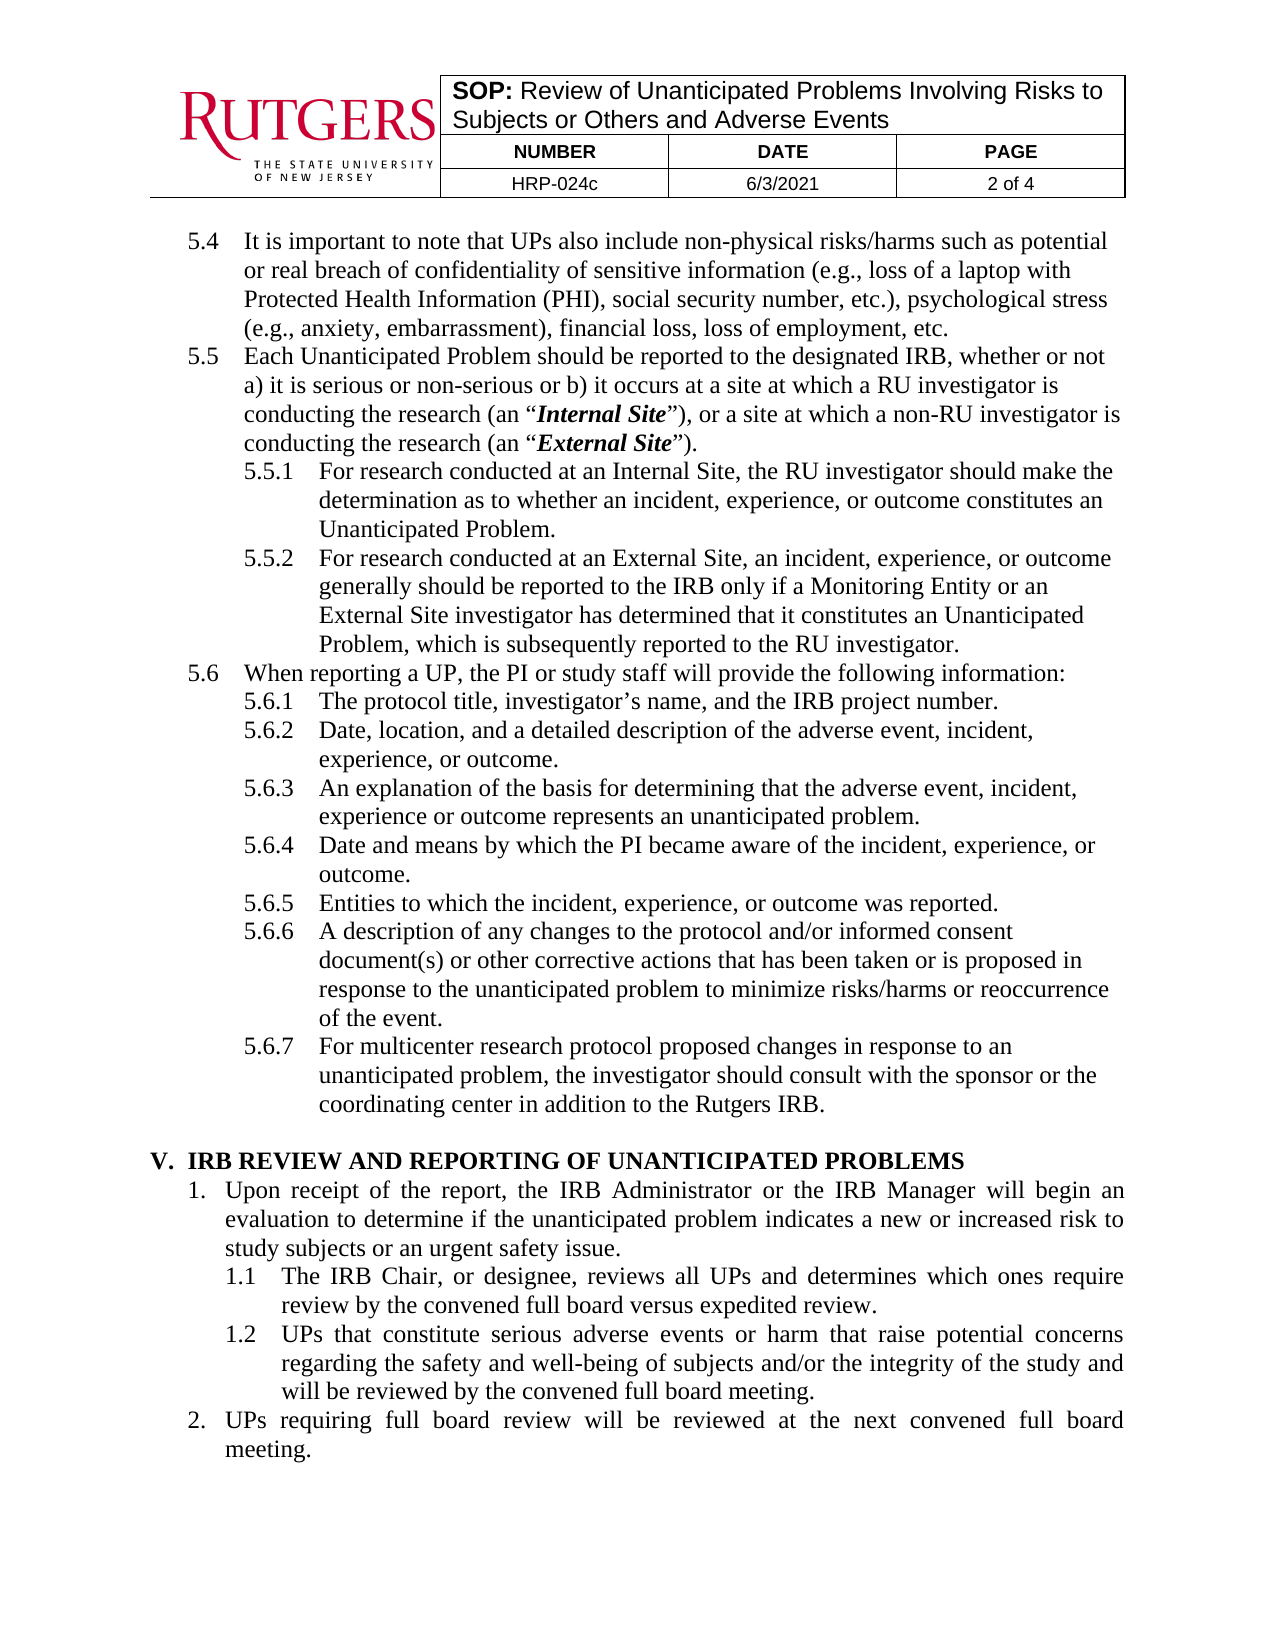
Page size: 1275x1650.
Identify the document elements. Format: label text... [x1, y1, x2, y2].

text 1.1 The IRB Chair, or designee, reviews all UPs and determines which ones require review by the convened full board versus expedited review. [225, 1261, 1125, 1319]
text 5.6.1 The protocol title, investigator’s name, and the IRB project number. [244, 686, 1125, 715]
text experience or outcome represents an unanticipated problem. [244, 801, 1125, 830]
text 5.6.2 Date, location, and a detailed description of the adverse event, incident, experience, or outcome. [244, 715, 1125, 773]
text 5.6 When reporting a UP, the PI or study staff will provide the following information: [187, 658, 1125, 686]
text V. IRB REVIEW AND REPORTING OF UNANTICIPATED PROBLEMS [150, 1146, 1125, 1175]
text 5.6.5 Entities to which the incident, experience, or outcome was reported. [244, 888, 1125, 916]
text 5.6.6 A description of any changes to the protocol and/or informed consent document(s) or other corrective actions that has been taken or is proposed in response to the unanticipated problem to minimize risks/harms or reoccurrence of the event. [244, 916, 1125, 1031]
text 1.2 UPs that constitute serious adverse events or harm that raise potential concerns regarding the safety and well-being of subjects and/or the integrity of the study and will be reviewed by the convened full board meeting. [225, 1319, 1125, 1405]
text 5.4 It is important to note that UPs also include non-physical risks/harms such as potential or real breach of confidentiality of sensitive information (e.g., loss of a laptop with Protected Health Information (PHI), social security number, etc.), psychological stress (e.g., anxiety, embarrassment), financial loss, loss of employment, etc. [187, 226, 1125, 341]
text 1. Upon receipt of the report, the IRB Administrator or the IRB Manager will begin an evaluation to determine if the unanticipated problem indicates a new or increased risk to study subjects or an urgent safety issue. [187, 1175, 1125, 1261]
text 2. UPs requiring full board review will be reviewed at the next convened full board meeting. [169, 1405, 1125, 1463]
text 5.6.4 Date and means by which the PI became aware of the incident, experience, or outcome. [244, 830, 1125, 888]
text 5.5.1 For research conducted at an Internal Site, the RU investigator should make the determination as to whether an incident, experience, or outcome constitutes an Unanticipated Problem. [244, 456, 1125, 543]
text 5.5.2 For research conducted at an External Site, an incident, experience, or outcome generally should be reported to the IRB only if a Monitoring Entity or an External Site investigator has determined that it constitutes an Unanticipated Problem, which is subsequently reported to the RU investigator. [244, 543, 1125, 658]
text 5.5 Each Unanticipated Problem should be reported to the designated IRB, whether or not a) it is serious or non-serious or b) it occurs at a site at which a RU investigator is conducting the research (an “Internal Site”), or a site at which a non-RU investigator is conducting the research (an “External Site”). [187, 341, 1125, 456]
text 5.6.7 For multicenter research protocol proposed changes in response to an unanticipated problem, the investigator should consult with the sponsor or the coordinating center in addition to the Rutgers IRB. [244, 1031, 1125, 1118]
text 5.6.3 An explanation of the basis for determining that the adverse event, incident, [244, 773, 1125, 801]
